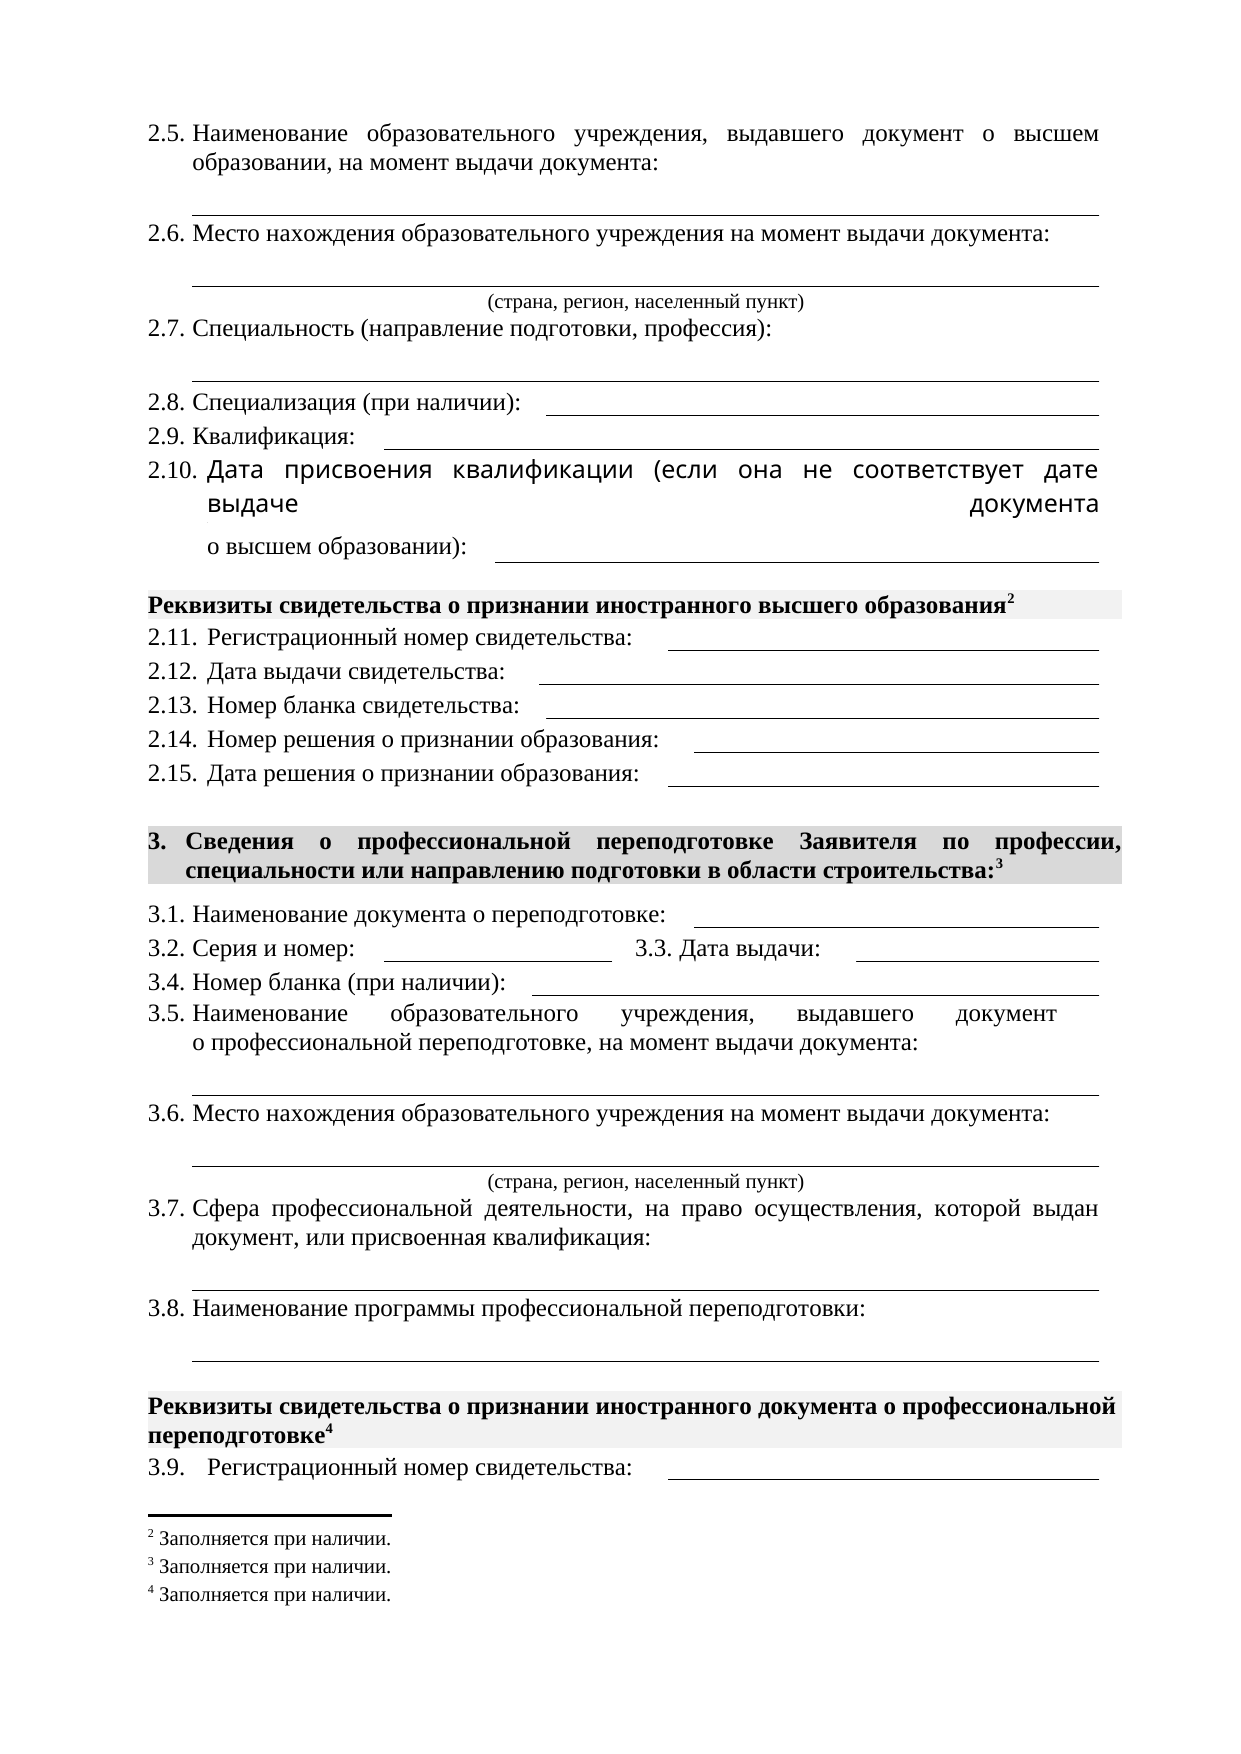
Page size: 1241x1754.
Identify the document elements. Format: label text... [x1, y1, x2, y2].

table_cell Серия и номер: [136, 930, 372, 964]
table_cell Специализация (при наличии): [136, 384, 535, 418]
table_cell [845, 930, 1111, 964]
table_cell Дата выдачи: [624, 930, 845, 964]
table_cell Место нахождения образовательного учреждения на момент выдачи документа: [136, 218, 1111, 249]
table_cell [535, 687, 1111, 721]
table_cell [136, 1058, 1111, 1098]
table_cell Место нахождения образовательного учреждения на момент выдачи документа: [136, 1098, 1111, 1129]
table_cell Номер бланка свидетельства: [136, 687, 535, 721]
table_header Наименование документа о переподготовке: [136, 896, 683, 930]
table_header Регистрационный номер свидетельства: [136, 1449, 656, 1482]
table_header [656, 619, 1111, 653]
table_cell Квалификация: [136, 418, 372, 452]
table_cell [136, 344, 1111, 384]
table_cell Дата выдачи свидетельства: [136, 653, 527, 687]
table_cell [484, 525, 1111, 565]
table_cell Сфера профессиональной деятельности, на право осуществления, которой выдан документ, или присвоенная квалификация: [136, 1193, 1111, 1253]
table_cell [136, 249, 1111, 289]
table_cell [136, 1253, 1111, 1293]
table_cell [683, 721, 1111, 755]
table_cell (страна, регион, населенный пункт) [136, 289, 1111, 313]
table_cell [528, 653, 1111, 687]
list Сведения о профессиональной переподготовке Заявителя по профессии, специальности или направлению подготовки в области строительства: [148, 826, 1122, 884]
table_cell Наименование образовательного учреждения, выдавшего документ о высшем образовании, на момент выдачи документа: [136, 118, 1111, 178]
table_header Регистрационный номер свидетельства: [136, 619, 656, 653]
table_cell Дата решения о признании образования: [136, 755, 656, 789]
table_cell Номер бланка (при наличии): [136, 964, 520, 998]
table_cell [136, 1324, 1111, 1366]
table_cell [656, 755, 1111, 789]
text Реквизиты свидетельства о признании иностранного высшего образования [148, 590, 1122, 619]
text Реквизиты свидетельства о признании иностранного документа о профессиональной переподготовке [148, 1391, 1122, 1448]
table_cell Дата присвоения квалификации (если она не соответствует дате выдаче документа _ [136, 452, 1111, 525]
table_cell (страна, регион, населенный пункт) [136, 1169, 1111, 1193]
table_header [656, 1449, 1111, 1482]
table_header [683, 896, 1111, 930]
table_cell [373, 418, 1111, 452]
table_cell [136, 1129, 1111, 1169]
table_cell Наименование программы профессиональной переподготовки: [136, 1293, 1111, 1324]
table_cell [136, 178, 1111, 218]
table_cell [535, 384, 1111, 418]
table_cell [520, 964, 1111, 998]
table_cell Специальность (направление подготовки, профессия): [136, 313, 1111, 344]
table_cell Номер решения о признании образования: [136, 721, 683, 755]
table_cell [373, 930, 623, 964]
table_cell о высшем образовании): [136, 525, 483, 565]
table_cell Наименование образовательного учреждения, выдавшего документ о профессиональной переподготовке, на момент выдачи документа: [136, 998, 1111, 1058]
